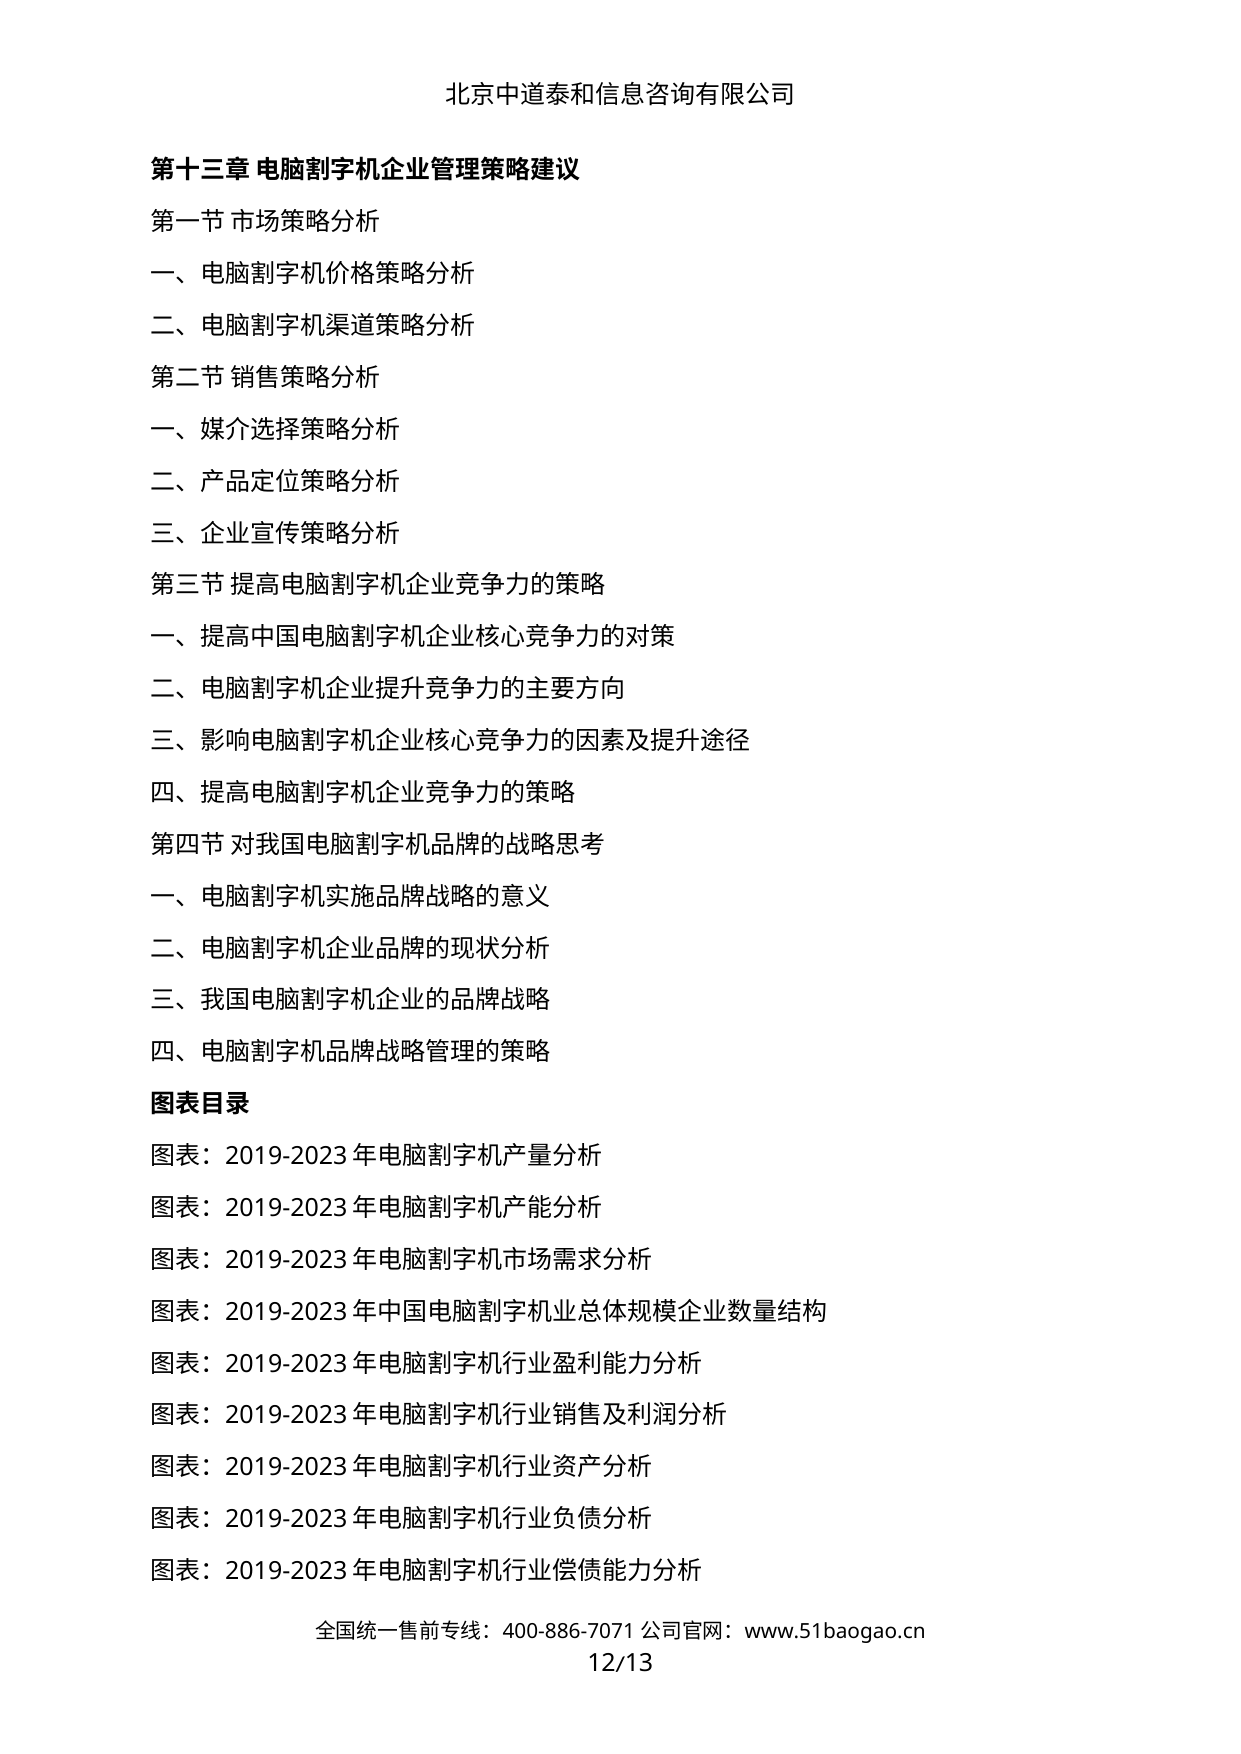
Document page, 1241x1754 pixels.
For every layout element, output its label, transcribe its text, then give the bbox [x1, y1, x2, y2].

text 四、电脑割字机品牌战略管理的策略 [150, 1032, 1090, 1068]
text 图表：2019-2023年电脑割字机市场需求分析 [150, 1239, 1090, 1276]
text 二、电脑割字机企业提升竞争力的主要方向 [150, 669, 1090, 705]
text 一、电脑割字机实施品牌战略的意义 [150, 876, 1090, 912]
text 二、产品定位策略分析 [150, 461, 1090, 497]
text 二、电脑割字机企业品牌的现状分析 [150, 928, 1090, 964]
text 三、企业宣传策略分析 [150, 513, 1090, 549]
text 图表：2019-2023年电脑割字机行业盈利能力分析 [150, 1343, 1090, 1379]
text 图表：2019-2023年电脑割字机行业销售及利润分析 [150, 1395, 1090, 1431]
text 图表：2019-2023年中国电脑割字机业总体规模企业数量结构 [150, 1291, 1090, 1327]
text 图表：2019-2023年电脑割字机行业负债分析 [150, 1499, 1090, 1535]
text 第一节 市场策略分析 [150, 202, 1090, 238]
text 一、提高中国电脑割字机企业核心竞争力的对策 [150, 617, 1090, 653]
text 一、媒介选择策略分析 [150, 409, 1090, 446]
text 第二节 销售策略分析 [150, 357, 1090, 394]
text 四、提高电脑割字机企业竞争力的策略 [150, 772, 1090, 809]
text 二、电脑割字机渠道策略分析 [150, 306, 1090, 342]
text 第三节 提高电脑割字机企业竞争力的策略 [150, 565, 1090, 601]
text 三、影响电脑割字机企业核心竞争力的因素及提升途径 [150, 721, 1090, 757]
text 第十三章 电脑割字机企业管理策略建议 [150, 150, 1090, 186]
text 第四节 对我国电脑割字机品牌的战略思考 [150, 824, 1090, 861]
text 图表：2019-2023年电脑割字机产能分析 [150, 1187, 1090, 1224]
text 一、电脑割字机价格策略分析 [150, 254, 1090, 290]
text 三、我国电脑割字机企业的品牌战略 [150, 980, 1090, 1016]
text 图表：2019-2023年电脑割字机产量分析 [150, 1136, 1090, 1172]
text 图表目录 [150, 1084, 1090, 1120]
text 图表：2019-2023年电脑割字机行业偿债能力分析 [150, 1551, 1090, 1587]
text 图表：2019-2023年电脑割字机行业资产分析 [150, 1447, 1090, 1483]
